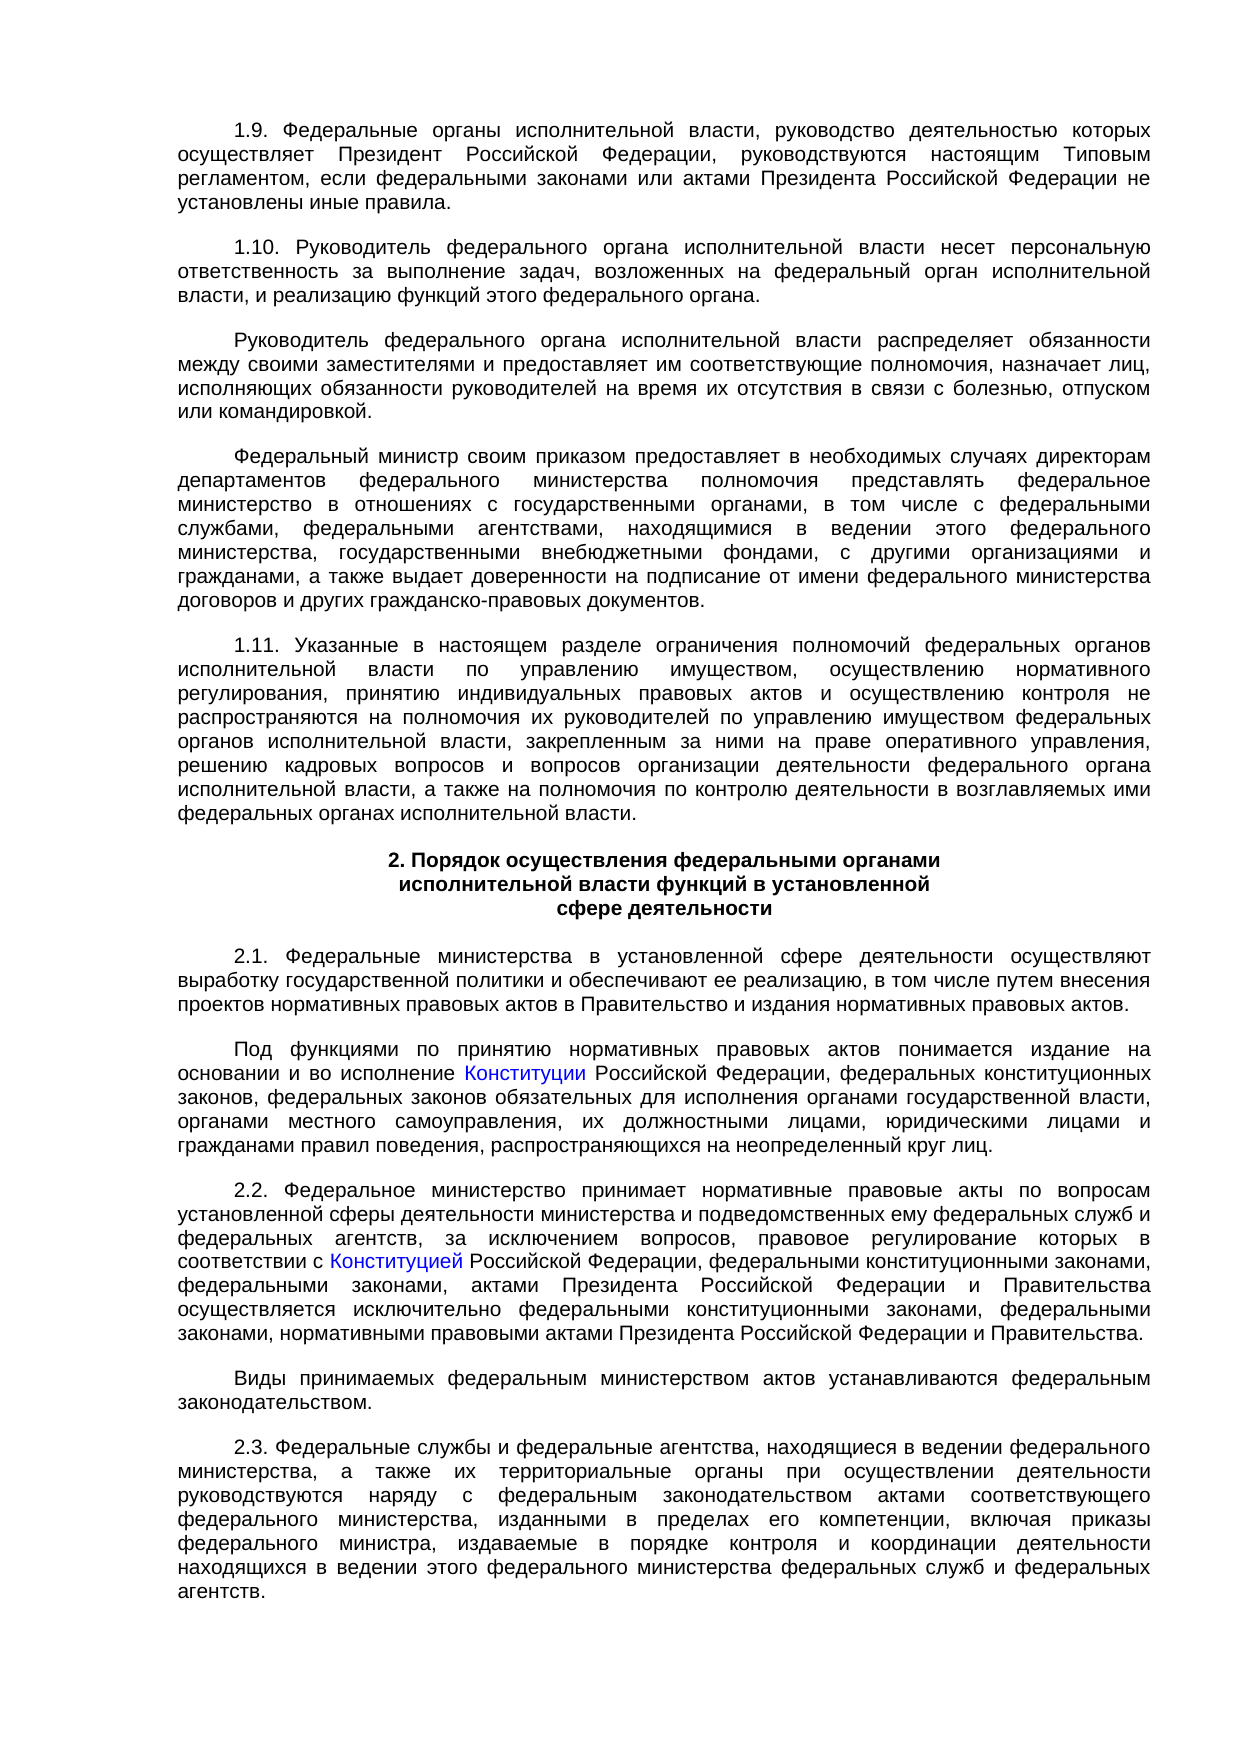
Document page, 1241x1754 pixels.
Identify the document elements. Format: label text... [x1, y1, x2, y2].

text 1.10. Руководитель федерального органа исполнительной власти несет персональную ответственность за выполнение задач, возложенных на федеральный орган исполнительной власти, и реализацию функций этого федерального органа. [177, 235, 1152, 307]
text 2.2. Федеральное министерство принимает нормативные правовые акты по вопросам установленной сферы деятельности министерства и подведомственных ему федеральных служб и федеральных агентств, за исключением вопросов, правовое регулирование которых в соответствии с Конституцией Российской Федерации, федеральными конституционными законами, федеральными законами, актами Президента Российской Федерации и Правительства осуществляется исключительно федеральными конституционными законами, федеральными законами, нормативными правовыми актами Президента Российской Федерации и Правительства. [177, 1177, 1152, 1345]
text 1.11. Указанные в настоящем разделе ограничения полномочий федеральных органов исполнительной власти по управлению имуществом, осуществлению нормативного регулирования, принятию индивидуальных правовых актов и осуществлению контроля не распространяются на полномочия их руководителей по управлению имуществом федеральных органов исполнительной власти, закрепленным за ними на праве оперативного управления, решению кадровых вопросов и вопросов организации деятельности федерального органа исполнительной власти, а также на полномочия по контролю деятельности в возглавляемых ими федеральных органах исполнительной власти. [177, 633, 1152, 824]
text 2.3. Федеральные службы и федеральные агентства, находящиеся в ведении федерального министерства, а также их территориальные органы при осуществлении деятельности руководствуются наряду с федеральным законодательством актами соответствующего федерального министерства, изданными в пределах его компетенции, включая приказы федерального министра, издаваемые в порядке контроля и координации деятельности находящихся в ведении этого федерального министерства федеральных служб и федеральных агентств. [177, 1435, 1152, 1602]
title исполнительной власти функций в установленной [177, 872, 1152, 896]
title сфере деятельности [177, 896, 1152, 920]
text 1.9. Федеральные органы исполнительной власти, руководство деятельностью которых осуществляет Президент Российской Федерации, руководствуются настоящим Типовым регламентом, если федеральными законами или актами Президента Российской Федерации не установлены иные правила. [177, 118, 1152, 214]
text Виды принимаемых федеральным министерством актов устанавливаются федеральным законодательством. [177, 1366, 1152, 1414]
text Федеральный министр своим приказом предоставляет в необходимых случаях директорам департаментов федерального министерства полномочия представлять федеральное министерство в отношениях с государственными органами, в том числе с федеральными службами, федеральными агентствами, находящимися в ведении этого федерального министерства, государственными внебюджетными фондами, с другими организациями и гражданами, а также выдает доверенности на подписание от имени федерального министерства договоров и других гражданско-правовых документов. [177, 444, 1152, 612]
text Под функциями по принятию нормативных правовых актов понимается издание на основании и во исполнение Конституции Российской Федерации, федеральных конституционных законов, федеральных законов обязательных для исполнения органами государственной власти, органами местного самоуправления, их должностными лицами, юридическими лицами и гражданами правил поведения, распространяющихся на неопределенный круг лиц. [177, 1037, 1152, 1157]
text 2.1. Федеральные министерства в установленной сфере деятельности осуществляют выработку государственной политики и обеспечивают ее реализацию, в том числе путем внесения проектов нормативных правовых актов в Правительство и издания нормативных правовых актов. [177, 944, 1152, 1016]
title 2. Порядок осуществления федеральными органами [177, 848, 1152, 872]
text Руководитель федерального органа исполнительной власти распределяет обязанности между своими заместителями и предоставляет им соответствующие полномочия, назначает лиц, исполняющих обязанности руководителей на время их отсутствия в связи с болезнью, отпуском или командировкой. [177, 327, 1152, 423]
